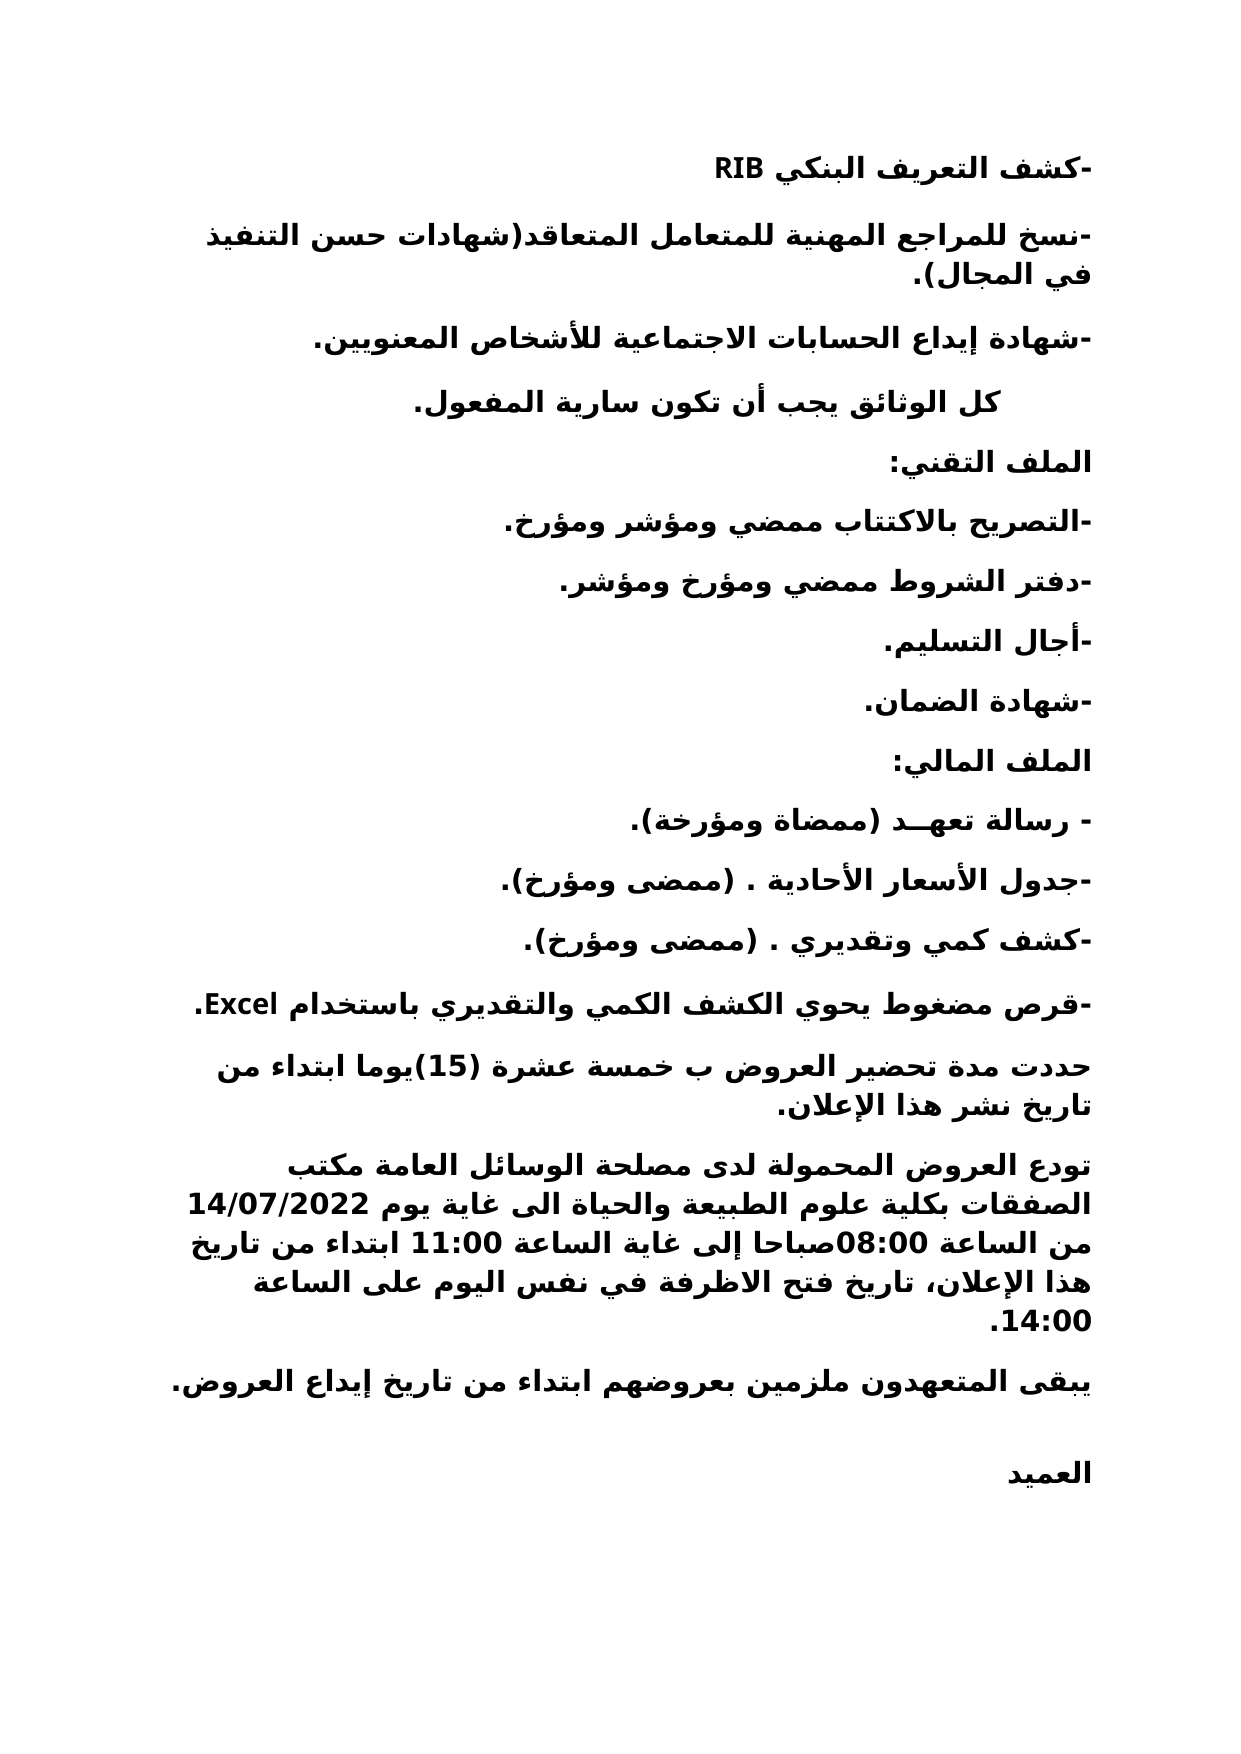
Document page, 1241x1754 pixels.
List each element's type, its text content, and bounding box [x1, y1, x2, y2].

text الملف المالي: [148, 744, 1093, 778]
text كل الوثائق يجب أن تكون سارية المفعول. [148, 385, 1093, 419]
text -دفتر الشروط ممضي ومؤرخ ومؤشر. [148, 564, 1093, 598]
text - رسالة تعهــد (ممضاة ومؤرخة). [148, 804, 1093, 838]
text -كشف كمي وتقديري . (ممضى ومؤرخ). [148, 923, 1093, 957]
text تودع العروض المحمولة لدى مصلحة الوسائل العامة مكتب الصفقات بكلية علوم الطبيعة والحياة الى غاية يوم 14/07/2022 من الساعة 08:00صباحا إلى غاية الساعة 11:00 ابتداء من تاريخ هذا الإعلان، تاريخ فتح الاظرفة في نفس اليوم على الساعة 14:00. [148, 1148, 1093, 1338]
text -جدول الأسعار الأحادية . (ممضى ومؤرخ). [148, 863, 1093, 897]
text -التصريح بالاكتتاب ممضي ومؤشر ومؤرخ. [148, 505, 1093, 539]
text -كشف التعريف البنكي RIB [148, 148, 1093, 187]
text حددت مدة تحضير العروض ب خمسة عشرة (15)يوما ابتداء من تاريخ نشر هذا الإعلان. [148, 1049, 1093, 1122]
text يبقى المتعهدون ملزمين بعروضهم ابتداء من تاريخ إيداع العروض. [148, 1364, 1093, 1398]
text العميد [148, 1424, 1093, 1491]
text -نسخ للمراجع المهنية للمتعامل المتعاقد(شهادات حسن التنفيذ في المجال). [148, 218, 1093, 291]
text -شهادة الضمان. [148, 684, 1093, 718]
text الملف التقني: [148, 445, 1093, 479]
text -شهادة إيداع الحسابات الاجتماعية للأشخاص المعنويين. [148, 321, 1093, 355]
text -أجال التسليم. [148, 624, 1093, 658]
text -قرص مضغوط يحوي الكشف الكمي والتقديري باستخدام Excel. [148, 983, 1093, 1023]
